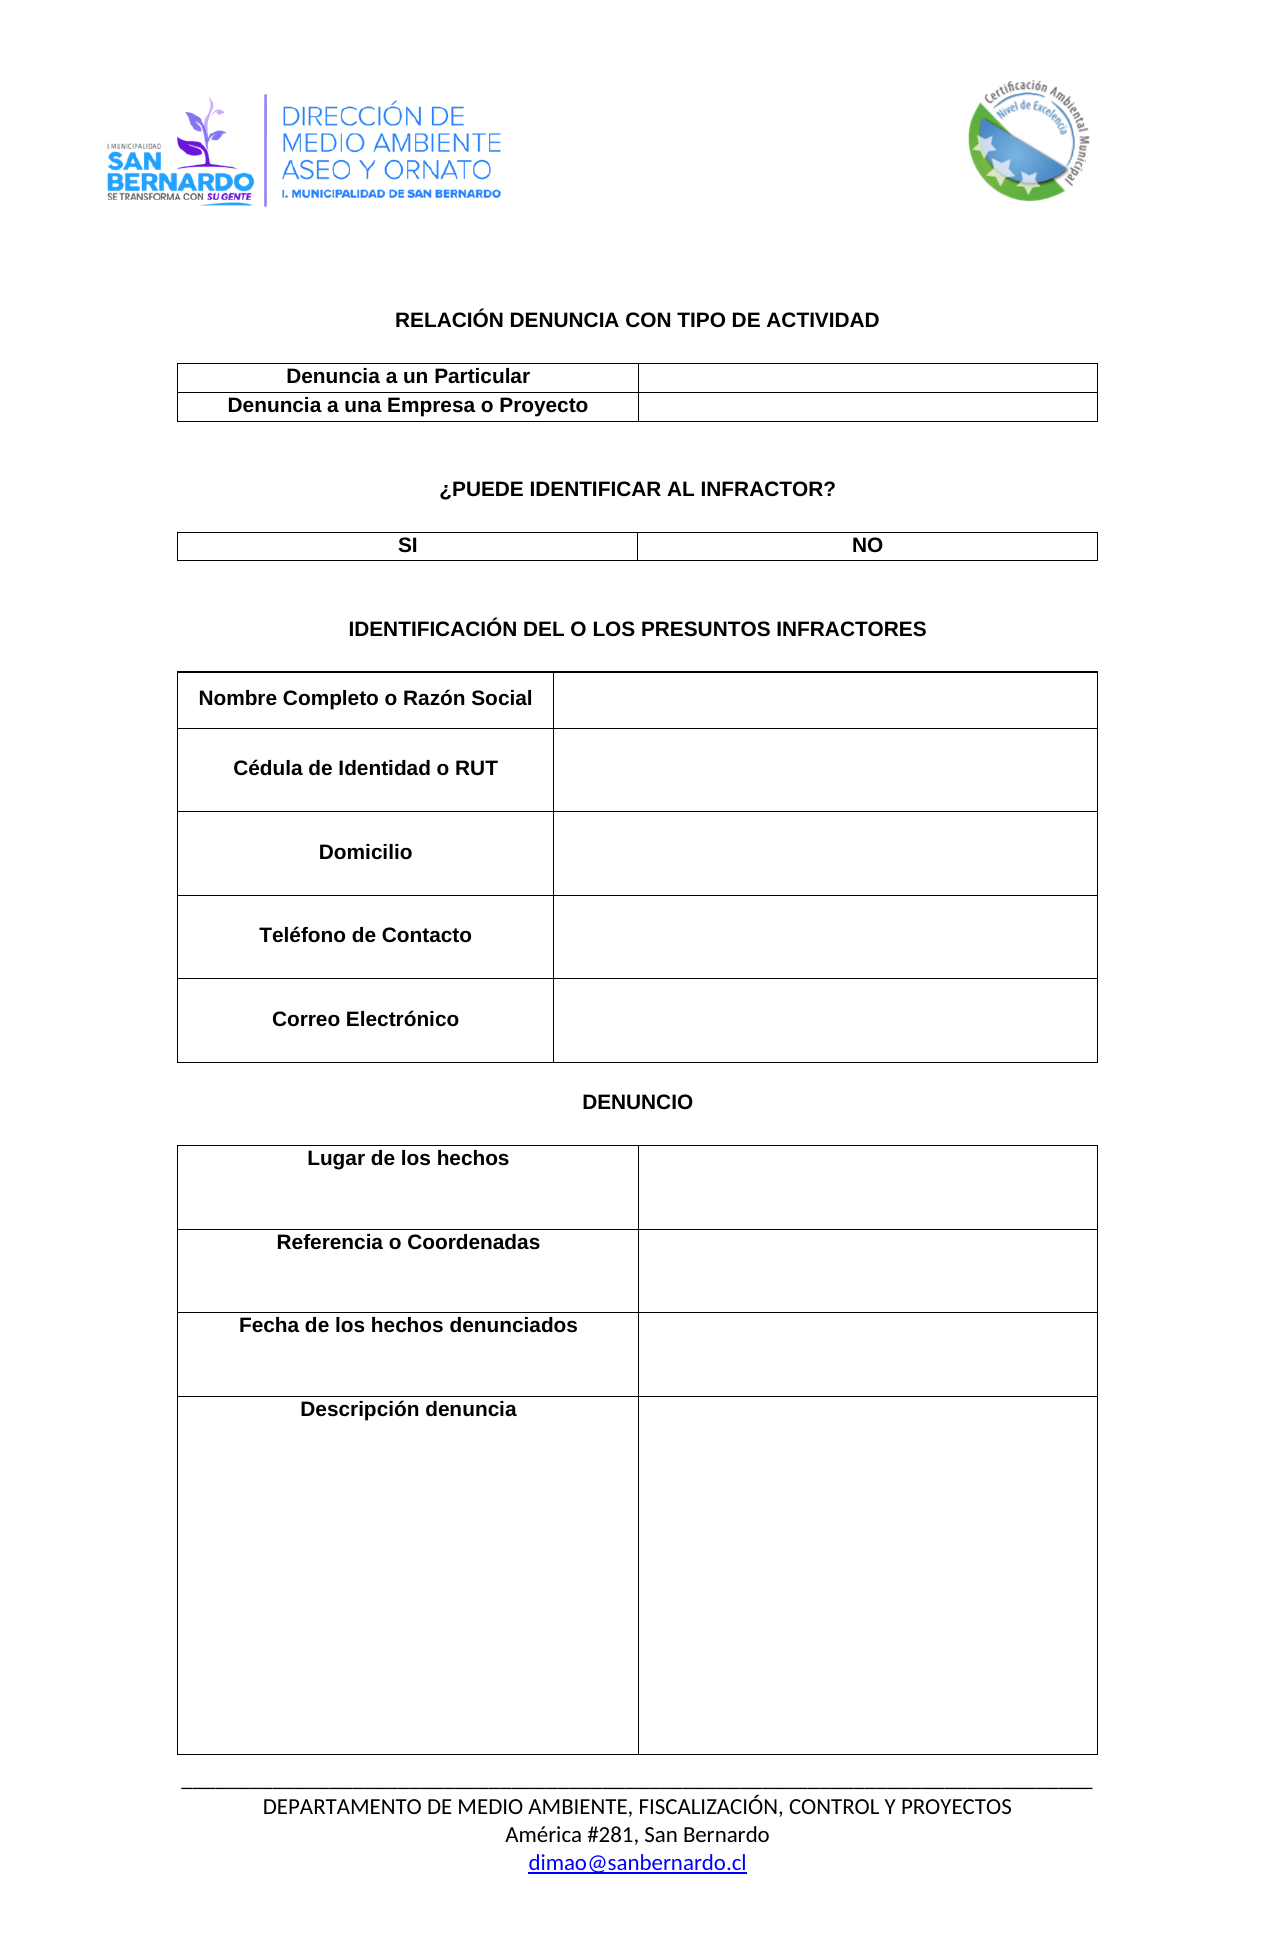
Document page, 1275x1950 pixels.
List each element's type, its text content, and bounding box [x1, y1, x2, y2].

table_cell Domicilio [178, 812, 553, 894]
table_cell [639, 1397, 1097, 1754]
text DENUNCIO [177, 1090, 1098, 1114]
table_cell [554, 812, 1097, 894]
table_cell [639, 1230, 1097, 1312]
table_cell Cédula de Identidad o RUT [178, 729, 553, 811]
text ¿PUEDE IDENTIFICAR AL INFRACTOR? [177, 477, 1098, 501]
table_header Denuncia a un Particular [178, 364, 638, 392]
table_cell Denuncia a una Empresa o Proyecto [178, 393, 638, 421]
table_header Lugar de los hechos [178, 1146, 638, 1229]
table_header [554, 673, 1097, 727]
text IDENTIFICACIÓN DEL O LOS PRESUNTOS INFRACTORES [177, 616, 1098, 640]
table_header [639, 1146, 1097, 1229]
table_cell Correo Electrónico [178, 979, 553, 1062]
table_header Nombre Completo o Razón Social [178, 673, 553, 727]
text RELACIÓN DENUNCIA CON TIPO DE ACTIVIDAD [177, 308, 1098, 332]
table_cell Descripción denuncia [178, 1397, 638, 1754]
table_header NO [638, 533, 1097, 560]
picture [103, 92, 506, 208]
picture [962, 73, 1096, 208]
table_header [639, 364, 1097, 392]
table_cell [554, 896, 1097, 978]
table_cell Fecha de los hechos denunciados [178, 1313, 638, 1396]
table_cell [639, 1313, 1097, 1396]
table_cell [639, 393, 1097, 421]
table_cell [554, 729, 1097, 811]
table_cell Teléfono de Contacto [178, 896, 553, 978]
table_cell [554, 979, 1097, 1062]
table_header SI [178, 533, 637, 560]
table_cell Referencia o Coordenadas [178, 1230, 638, 1312]
